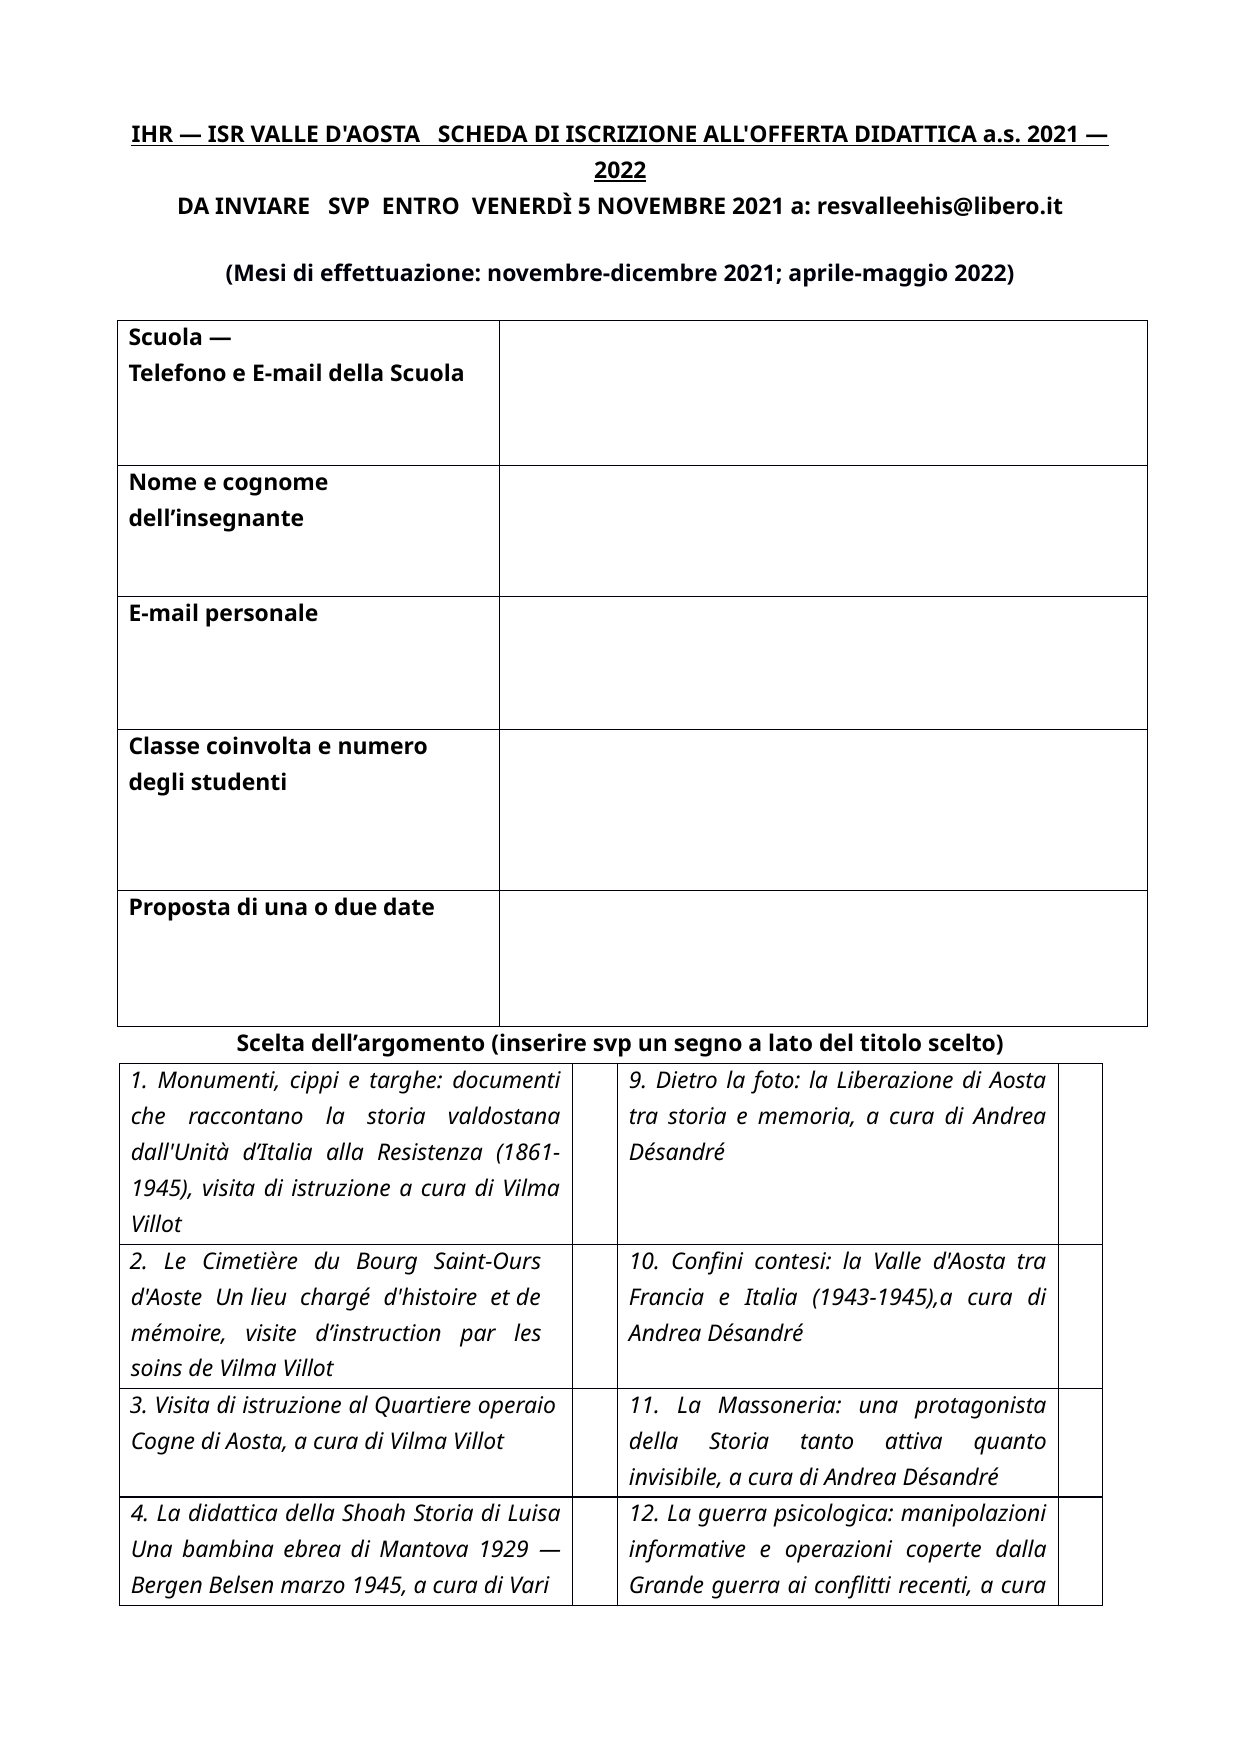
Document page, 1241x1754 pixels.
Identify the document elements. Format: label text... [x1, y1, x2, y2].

table_cell [500, 597, 1147, 729]
table_header Scuola — Telefono e E-mail della Scuola [118, 321, 499, 465]
table_cell [1059, 1245, 1102, 1388]
table_cell [500, 891, 1147, 1026]
table_cell [500, 730, 1147, 890]
table_cell [500, 466, 1147, 596]
table_header 9. Dietro la foto: la Liberazione di Aosta tra storia e memoria, a cura di Andrea Désandré [618, 1064, 1058, 1243]
table_cell [573, 1498, 617, 1605]
table_cell E-mail personale [118, 597, 499, 729]
table_header 1. Monumenti, cippi e targhe: documenti che raccontano la storia valdostana dall'Unità d’Italia alla Resistenza (1861-1945), visita di istruzione a cura di Vilma Villot [120, 1064, 572, 1243]
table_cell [618, 1498, 1058, 1605]
table_header [500, 321, 1147, 465]
table_cell Nome e cognome dell’insegnante [118, 466, 499, 596]
table_header [1059, 1064, 1102, 1243]
table_cell 11. La Massoneria: una protagonista della Storia tanto attiva quanto invisibile, a cura di Andrea Désandré [618, 1389, 1058, 1496]
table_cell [120, 1498, 572, 1605]
table_cell 3. Visita di istruzione al Quartiere operaio Cogne di Aosta, a cura di Vilma Villot [120, 1389, 572, 1496]
table_cell 10. Confini contesi: la Valle d'Aosta tra Francia e Italia (1943-1945),a cura di Andrea Désandré [618, 1245, 1058, 1388]
table_cell Classe coinvolta e numero degli studenti [118, 730, 499, 890]
text DA INVIARE SVP ENTRO VENERDÌ 5 NOVEMBRE 2021 a: resvalleehis@libero.it [118, 190, 1122, 221]
table_cell [1059, 1498, 1102, 1605]
table_cell Proposta di una o due date [118, 891, 499, 1026]
table_cell [573, 1389, 617, 1496]
text IHR — ISR VALLE D'AOSTA SCHEDA DI ISCRIZIONE ALL'OFFERTA DIDATTICA a.s. 2021 — 2022 [118, 118, 1122, 185]
table_cell [1059, 1389, 1102, 1496]
text Scelta dell’argomento (inserire svp un segno a lato del titolo scelto) [118, 1027, 1122, 1058]
table_cell 2. Le Cimetière du Bourg Saint-Ours d'Aoste Un lieu chargé d'histoire et de mémoire, visite d’instruction par les soins de Vilma Villot [120, 1245, 572, 1388]
text (Mesi di effettuazione: novembre-dicembre 2021; aprile-maggio 2022) [118, 257, 1122, 288]
table_header [573, 1064, 617, 1243]
table_cell [573, 1245, 617, 1388]
